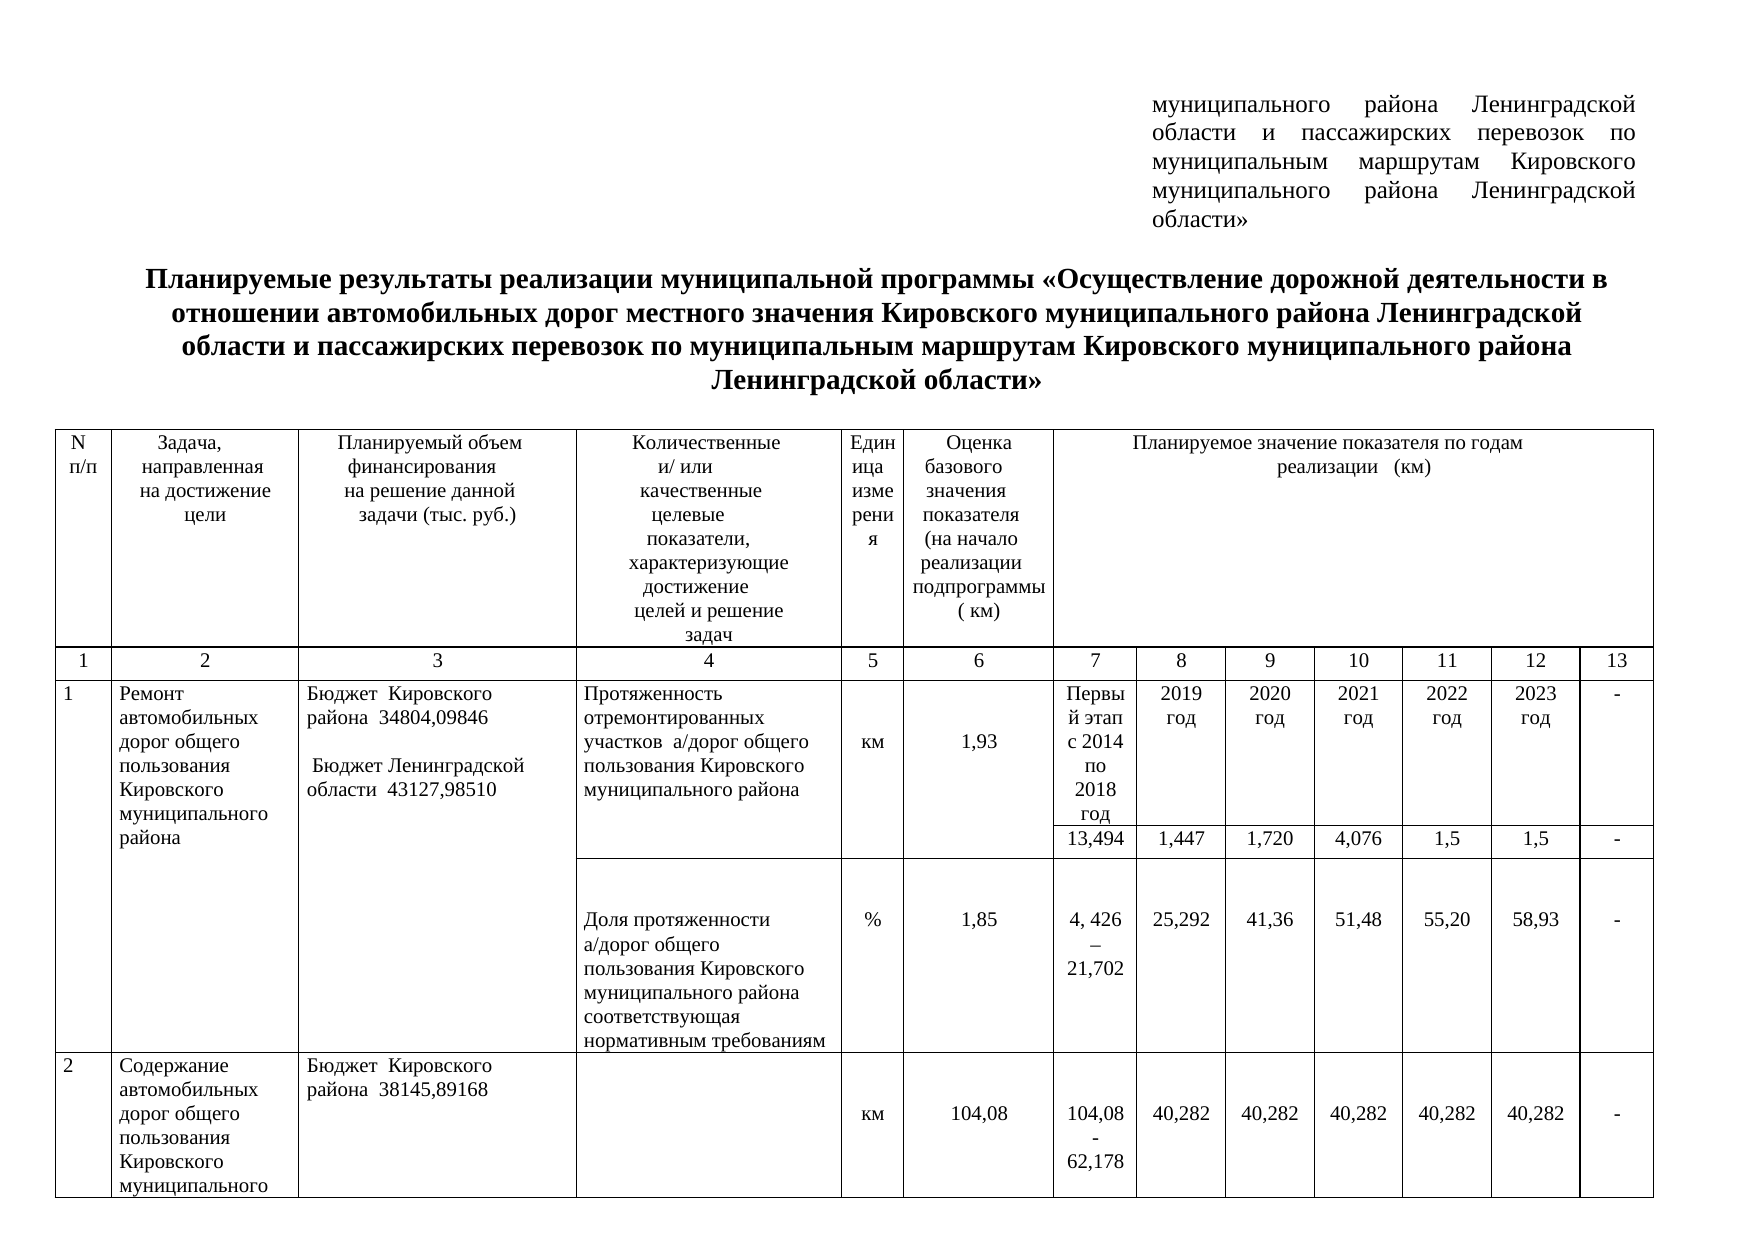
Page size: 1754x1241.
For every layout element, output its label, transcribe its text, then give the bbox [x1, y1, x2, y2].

table_cell [577, 1053, 841, 1197]
table_cell 2 [56, 1053, 111, 1197]
table_cell 1 [56, 648, 111, 679]
table_cell 1 [56, 681, 111, 1052]
table_cell 1,85 [904, 859, 1053, 1052]
table_cell 2019 год [1137, 681, 1225, 825]
table_cell 13 [1581, 648, 1653, 679]
table_cell - [1581, 1053, 1653, 1197]
table_cell 4,076 [1315, 826, 1402, 858]
table_cell 58,93 [1492, 859, 1579, 1052]
table_cell Ремонт автомобильных дорог общего пользования Кировского муниципального района [112, 681, 298, 1052]
table_cell 40,282 [1492, 1053, 1579, 1197]
table_cell 10 [1315, 648, 1402, 679]
table_cell 4, 426 – 21,702 [1054, 859, 1136, 1052]
table_cell - [1581, 859, 1653, 1052]
table_cell 11 [1403, 648, 1491, 679]
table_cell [299, 1053, 576, 1197]
table_cell 2022 год [1403, 681, 1491, 825]
table_cell 40,282 [1137, 1053, 1225, 1197]
table_cell 2020 год [1226, 681, 1314, 825]
table_cell 9 [1226, 648, 1314, 679]
table_cell 104,08 - 62,178 [1054, 1053, 1136, 1197]
table_cell 3 [299, 648, 576, 679]
table_cell км [842, 681, 903, 858]
table_cell 1,5 [1403, 826, 1491, 858]
table_header Оценка базового значения показателя (на начало реализации подпрограммы( км) [904, 430, 1053, 646]
table_cell 104,08 [904, 1053, 1053, 1197]
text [1152, 89, 1636, 232]
table_cell 8 [1137, 648, 1225, 679]
table_cell Первый этап с 2014 по 2018 год [1054, 681, 1136, 825]
table_cell 51,48 [1315, 859, 1402, 1052]
table_cell Протяженность отремонтированных участков а/дорог общего пользования Кировского муниципального района [577, 681, 841, 858]
table_cell 5 [842, 648, 903, 679]
table_cell 4 [577, 648, 841, 679]
table_cell Бюджет Кировского района 34804,09846 Бюджет Ленинградской области 43127,98510 [299, 681, 576, 1052]
table_cell 55,20 [1403, 859, 1491, 1052]
table_cell 2023 год [1492, 681, 1579, 825]
table_cell 2 [112, 648, 298, 679]
table_cell км [842, 1053, 903, 1197]
table_cell 1,447 [1137, 826, 1225, 858]
table_cell Доля протяженности а/дорог общего пользования Кировского муниципального района соответствующая нормативным требованиям [577, 859, 841, 1052]
table_cell 7 [1054, 648, 1136, 679]
table_cell - [1581, 826, 1653, 858]
table_cell - [1581, 681, 1653, 825]
table_cell 1,93 [904, 681, 1053, 858]
table_header Единица измерения [842, 430, 903, 646]
table_cell 40,282 [1315, 1053, 1402, 1197]
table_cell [112, 1053, 298, 1197]
table_cell 1,720 [1226, 826, 1314, 858]
table_cell 25,292 [1137, 859, 1225, 1052]
table_cell 40,282 [1403, 1053, 1491, 1197]
table_header Планируемое значение показателя по годам реализации (км) [1054, 430, 1653, 646]
table_cell 40,282 [1226, 1053, 1314, 1197]
table_cell 2021 год [1315, 681, 1402, 825]
table_cell 6 [904, 648, 1053, 679]
table_cell 41,36 [1226, 859, 1314, 1052]
table_cell 13,494 [1054, 826, 1136, 858]
table_header Количественные и/ или качественные целевые показатели, характеризующие достижение целей и решение задач [577, 430, 841, 646]
table_header N п/п [56, 430, 111, 646]
table_cell % [842, 859, 903, 1052]
table_cell 1,5 [1492, 826, 1579, 858]
table_header Планируемый объем финансирования на решение данной задачи (тыс. руб.) [299, 430, 576, 646]
text Планируемые результаты реализации муниципальной программы «Осуществление дорожной деятельности в отношении автомобильных дорог местного значения Кировского муниципального района Ленинградской области и пассажирских перевозок по муниципальным маршрутам Кировского муниципального района Ленинградской области» [118, 261, 1636, 395]
table_cell 12 [1492, 648, 1579, 679]
table_header Задача, направленная на достижение цели [112, 430, 298, 646]
